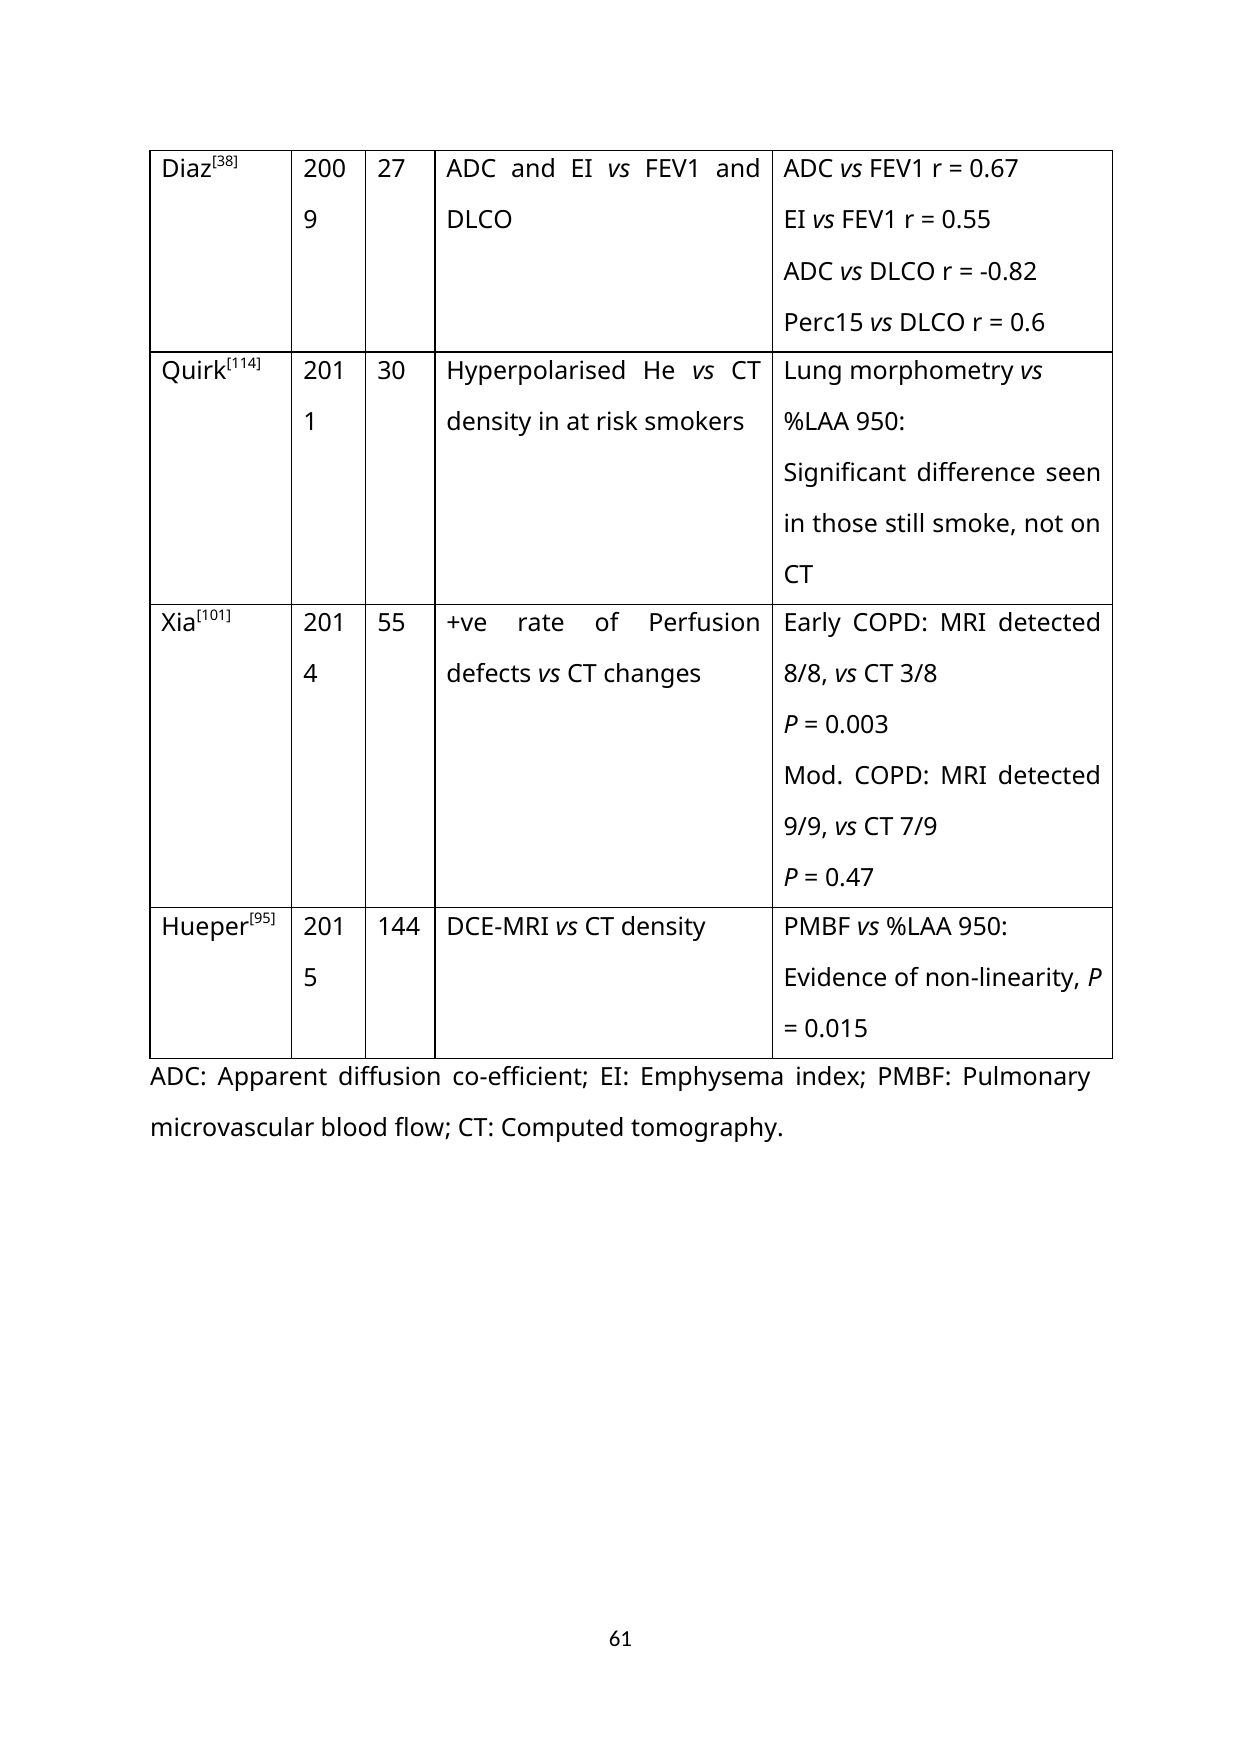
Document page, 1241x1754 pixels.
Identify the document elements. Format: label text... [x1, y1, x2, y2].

table_cell Quirk[114] [151, 353, 291, 604]
table_cell Xia[101] [151, 605, 291, 907]
table_cell Diaz[38] [151, 151, 291, 351]
table_cell 55 [366, 605, 434, 907]
table_cell DCE-MRI vs CT density [436, 908, 772, 1057]
table_cell 2011 [292, 353, 365, 604]
table_cell Hueper[95] [151, 908, 291, 1057]
table_cell 2014 [292, 605, 365, 907]
table_cell PMBF vs %LAA 950: Evidence of non-linearity, P = 0.015 [773, 908, 1112, 1057]
table_cell Hyperpolarised He vs CT density in at risk smokers [436, 353, 772, 604]
table_cell ADC and EI vs FEV1 and DLCO [436, 151, 772, 351]
table_cell 2009 [292, 151, 365, 351]
table_cell ADC vs FEV1 r = 0.67 EI vs FEV1 r = 0.55 ADC vs DLCO r = -0.82 Perc15 vs DLCO r = 0.6 [773, 151, 1112, 351]
table_cell 2015 [292, 908, 365, 1057]
text ADC: Apparent diffusion co-efficient; EI: Emphysema index; PMBF: Pulmonary microvascular blood flow; CT: Computed tomography. [150, 1059, 1090, 1144]
table_cell 27 [366, 151, 434, 351]
table_cell 144 [366, 908, 434, 1057]
table_cell 30 [366, 353, 434, 604]
table_cell Lung morphometry vs %LAA 950: Significant difference seen in those still smoke, not on CT [773, 353, 1112, 604]
table_cell Early COPD: MRI detected 8/8, vs CT 3/8 P = 0.003 Mod. COPD: MRI detected 9/9, vs CT 7/9 P = 0.47 [773, 605, 1112, 907]
table_cell +ve rate of Perfusion defects vs CT changes [436, 605, 772, 907]
